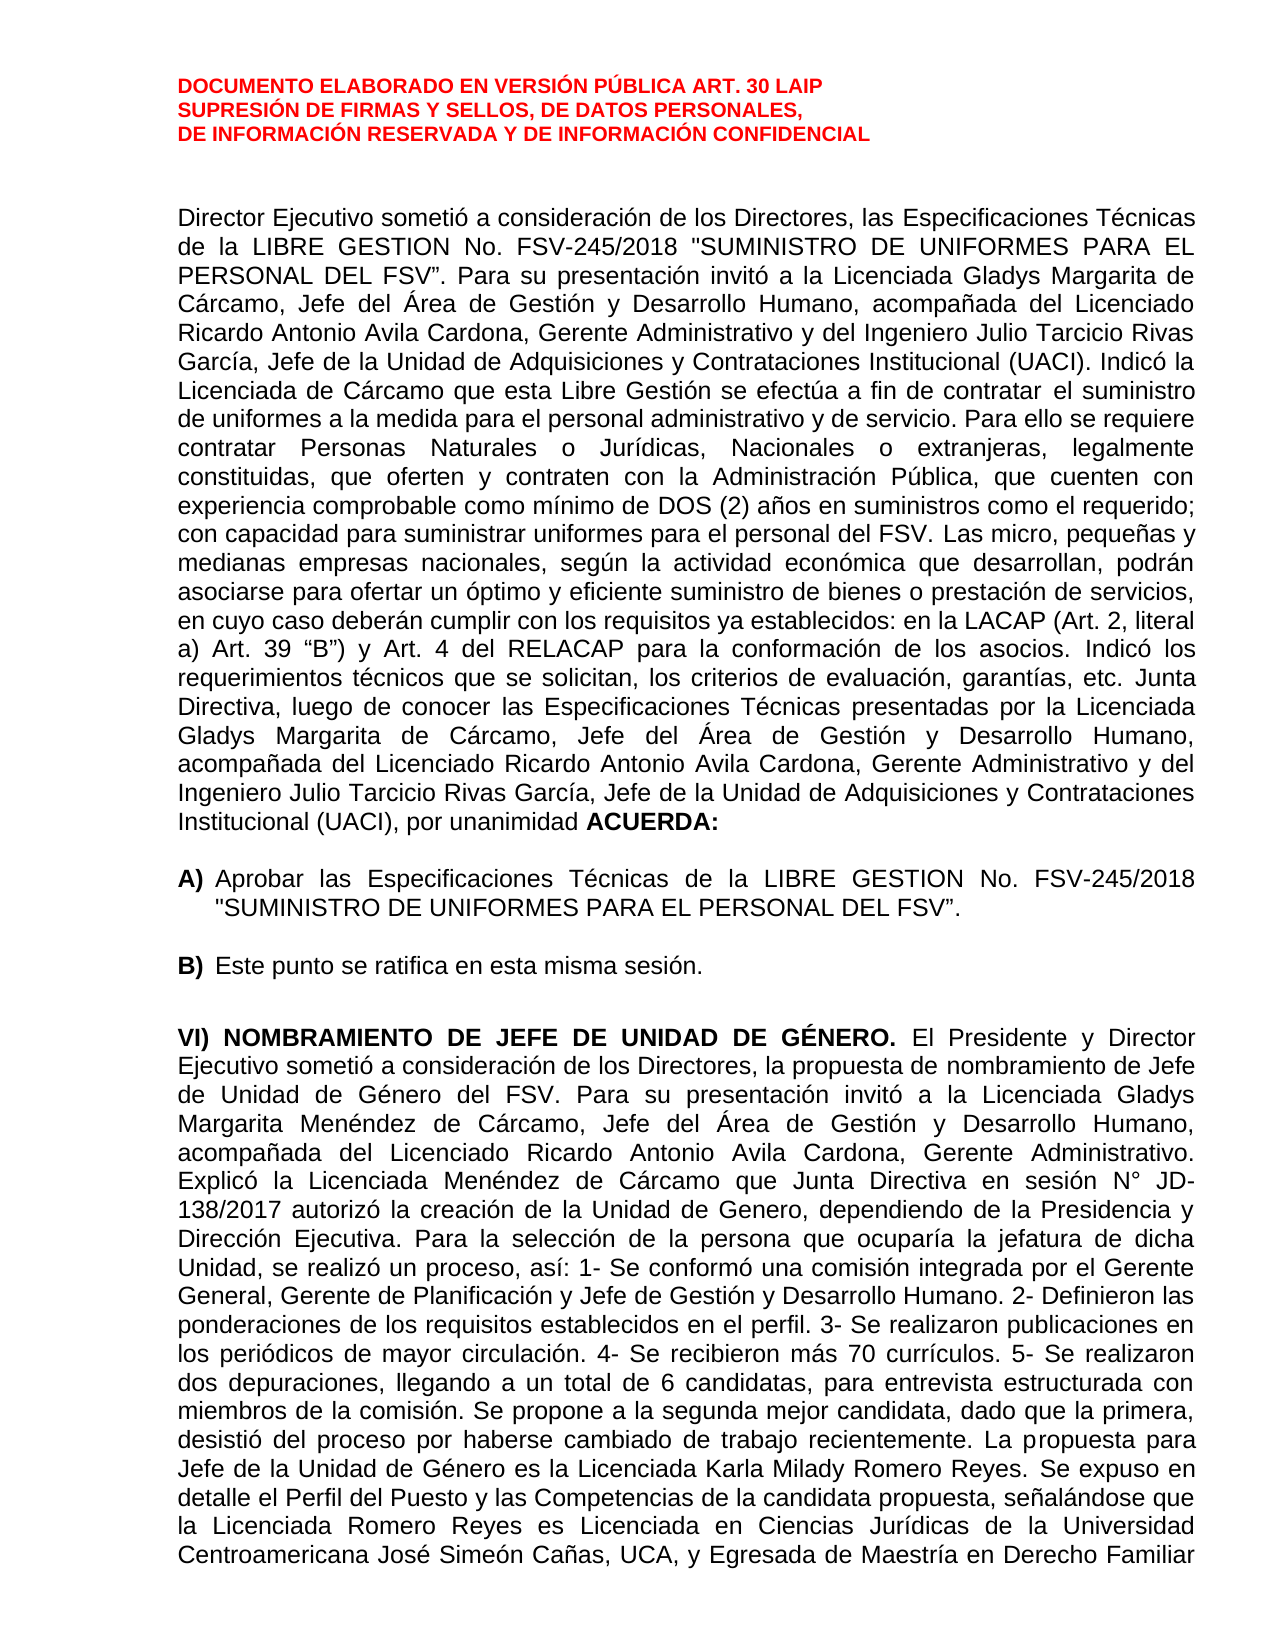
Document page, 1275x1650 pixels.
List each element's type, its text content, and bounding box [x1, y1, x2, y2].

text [177, 1022, 1196, 1569]
list Aprobar las Especificaciones Técnicas de la LIBRE GESTION No. FSV-245/2018 "SUMINISTRO DE UNIFORMES PARA EL PERSONAL DEL FSV”. [177, 864, 1196, 922]
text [177, 203, 1196, 836]
list Este punto se ratifica en esta misma sesión. [177, 951, 1196, 979]
